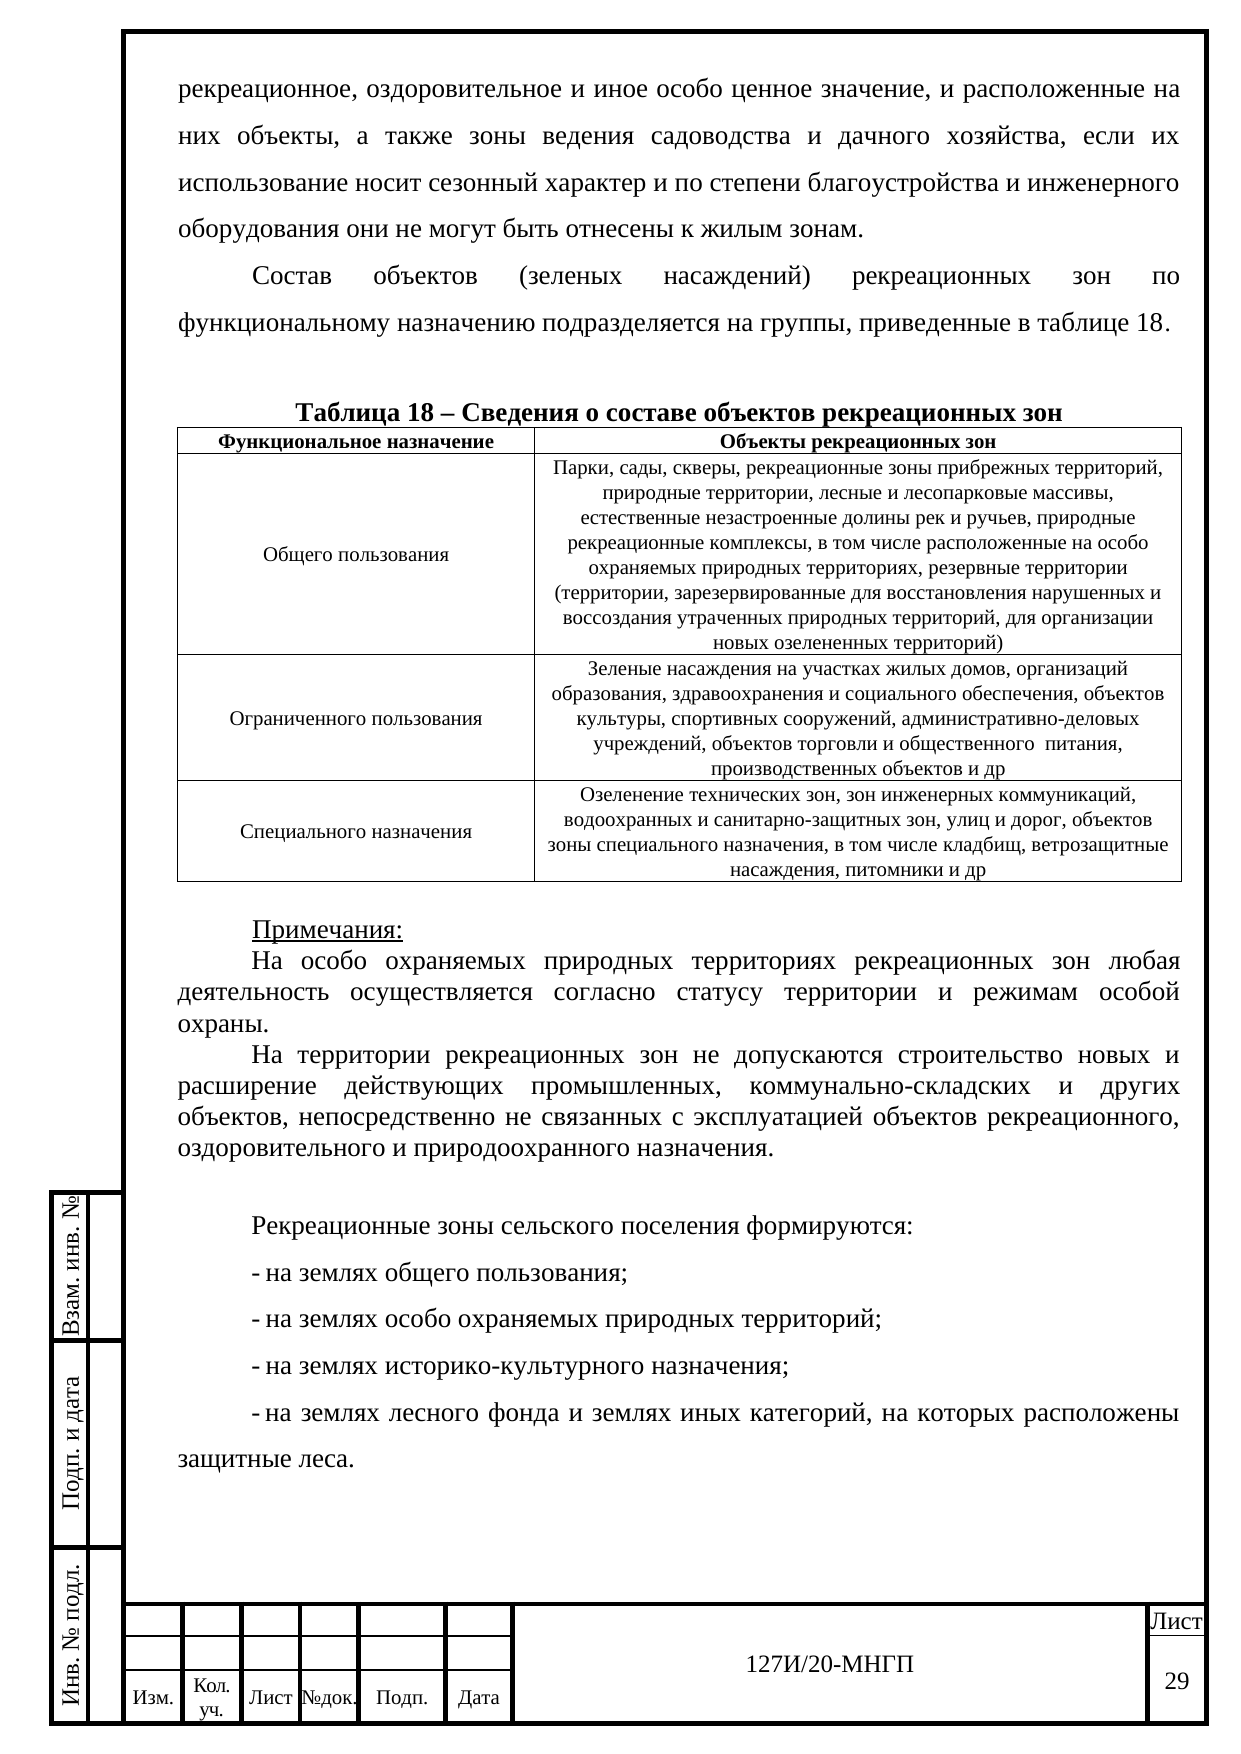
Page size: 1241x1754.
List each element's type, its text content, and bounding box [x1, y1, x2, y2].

text Состав объектов (зеленых насаждений) рекреационных зон по функциональному назначению подразделяется на группы, приведенные в таблице 18. [178, 259, 1181, 337]
text На особо охраняемых природных территориях рекреационных зон любая деятельность осуществляется согласно статусу территории и режимам особой охраны. [177, 944, 1181, 1038]
list на землях общего пользования; [251, 1256, 1181, 1287]
text Таблица 18 – Сведения о составе объектов рекреационных зон [177, 396, 1181, 427]
table_header Объекты рекреационных зон [535, 428, 1181, 453]
table_cell Озеленение технических зон, зон инженерных коммуникаций, водоохранных и санитарно-защитных зон, улиц и дорог, объектов зоны специального назначения, в том числе кладбищ, ветрозащитные насаждения, питомники и др [535, 781, 1181, 881]
list на землях особо охраняемых природных территорий; [251, 1302, 1181, 1333]
list на землях лесного фонда и землях иных категорий, на которых расположены защитные леса. [177, 1396, 1181, 1473]
text На территории рекреационных зон не допускаются строительство новых и расширение действующих промышленных, коммунально-складских и других объектов, непосредственно не связанных с эксплуатацией объектов рекреационного, оздоровительного и природоохранного назначения. [177, 1038, 1181, 1162]
text Рекреационные зоны сельского поселения формируются: [177, 1209, 1181, 1240]
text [178, 73, 1181, 244]
list на землях историко-культурного назначения; [251, 1349, 1181, 1380]
table_header Функциональное назначение [178, 428, 534, 453]
table_cell Общего пользования [178, 454, 534, 654]
table_cell Парки, сады, скверы, рекреационные зоны прибрежных территорий, природные территории, лесные и лесопарковые массивы, естественные незастроенные долины рек и ручьев, природные рекреационные комплексы, в том числе расположенные на особо охраняемых природных территориях, резервные территории (территории, зарезервированные для восстановления нарушенных и воссоздания утраченных природных территорий, для организации новых озелененных территорий) [535, 454, 1181, 654]
table_cell Ограниченного пользования [178, 655, 534, 780]
text Примечания: [178, 913, 1181, 944]
table_cell Зеленые насаждения на участках жилых домов, организаций образования, здравоохранения и социального обеспечения, объектов культуры, спортивных сооружений, административно-деловых учреждений, объектов торговли и общественного питания, производственных объектов и др [535, 655, 1181, 780]
table_cell Специального назначения [178, 781, 534, 881]
